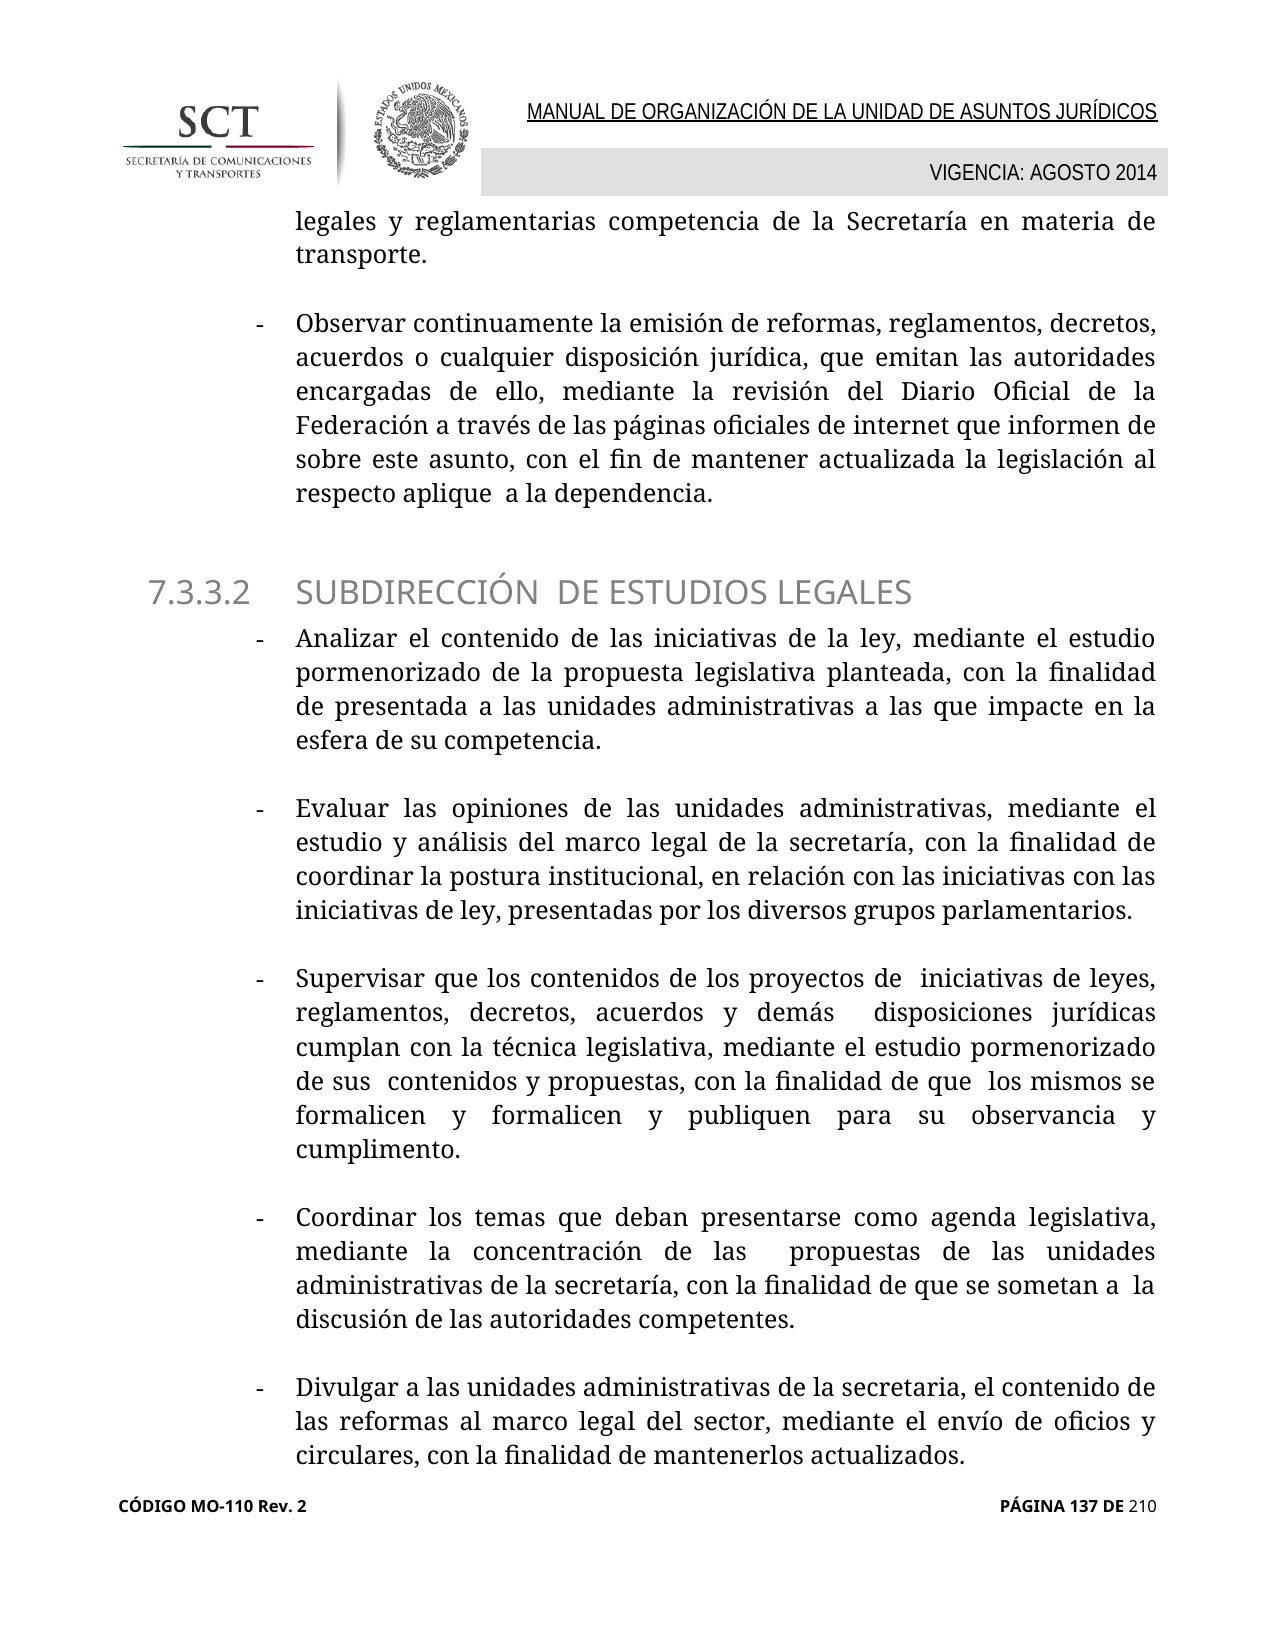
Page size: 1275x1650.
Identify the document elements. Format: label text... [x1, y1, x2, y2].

list Evaluar las opiniones de las unidades administrativas, mediante el estudio y análisis del marco legal de la secretaría, con la finalidad de coordinar la postura institucional, en relación con las iniciativas con las iniciativas de ley, presentadas por los diversos grupos parlamentarios. [256, 791, 1157, 927]
list Supervisar que los contenidos de los proyectos de iniciativas de leyes, reglamentos, decretos, acuerdos y demás disposiciones jurídicas cumplan con la técnica legislativa, mediante el estudio pormenorizado de sus contenidos y propuestas, con la finalidad de que los mismos se formalicen y formalicen y publiquen para su observancia y cumplimento. [256, 961, 1157, 1165]
list Observar continuamente la emisión de reformas, reglamentos, decretos, acuerdos o cualquier disposición jurídica, que emitan las autoridades encargadas de ello, mediante la revisión del Diario Oficial de la Federación a través de las páginas oficiales de internet que informen de sobre este asunto, con el fin de mantener actualizada la legislación al respecto aplique a la dependencia. [256, 305, 1157, 510]
list Coordinar los temas que deban presentarse como agenda legislativa, mediante la concentración de las propuestas de las unidades administrativas de la secretaría, con la finalidad de que se sometan a la discusión de las autoridades competentes. [256, 1199, 1157, 1336]
subtitle 7.3.3.2 SUBDIRECCIÓN DE ESTUDIOS LEGALES [148, 569, 1157, 614]
picture [118, 73, 470, 195]
list Divulgar a las unidades administrativas de la secretaria, el contenido de las reformas al marco legal del sector, mediante el envío de oficios y circulares, con la finalidad de mantenerlos actualizados. [256, 1370, 1157, 1472]
list Analizar el contenido de las iniciativas de la ley, mediante el estudio pormenorizado de la propuesta legislativa planteada, con la finalidad de presentada a las unidades administrativas a las que impacte en la esfera de su competencia. [256, 620, 1157, 757]
